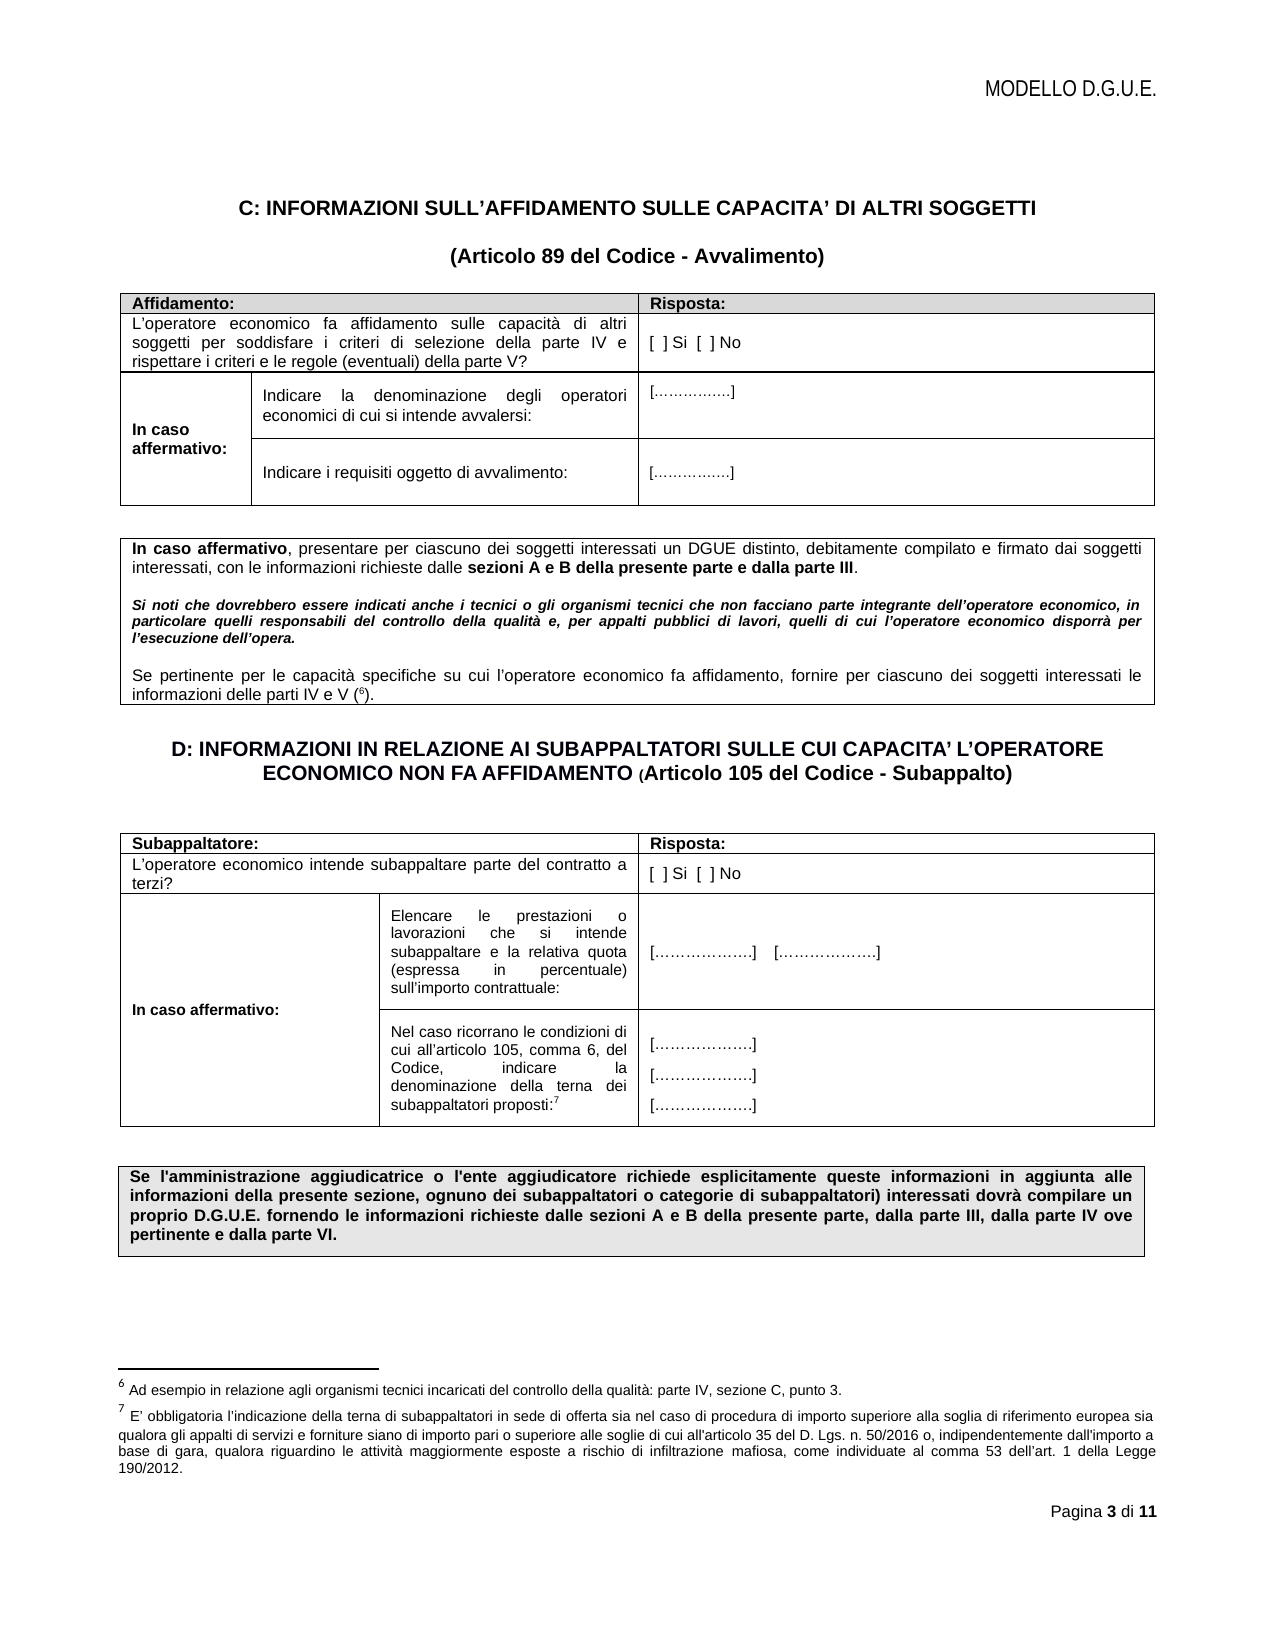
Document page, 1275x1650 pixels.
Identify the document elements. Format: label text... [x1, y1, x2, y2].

table_cell [………….…] [639, 373, 1154, 438]
table_cell [ ] Si [ ] No [639, 854, 1154, 893]
table_header Se l'amministrazione aggiudicatrice o l'ente aggiudicatore richiede esplicitamente queste informazioni in aggiunta alle informazioni della presente sezione, ognuno dei subappaltatori o categorie di subappaltatori) interessati dovrà compilare un proprio D.G.U.E. fornendo le informazioni richieste dalle sezioni A e B della presente parte, dalla parte III, dalla parte IV ove pertinente e dalla parte VI. [119, 1167, 1144, 1256]
table_cell Nel caso ricorrano le condizioni di cui all’articolo 105, comma 6, del Codice, indicare la denominazione della terna dei subappaltatori proposti: [380, 1010, 638, 1126]
text (Articolo 89 del Codice - Avvalimento) [118, 244, 1157, 268]
table_cell [……………….] [……………….] [639, 894, 1154, 1009]
title D: INFORMAZIONI IN RELAZIONE AI SUBAPPALTATORI SULLE CUI CAPACITA’ L’OPERATORE ECONOMICO NON FA AFFIDAMENTO (Articolo 105 del Codice - Subappalto) [118, 737, 1157, 785]
table_cell L’operatore economico intende subappaltare parte del contratto a terzi? [121, 854, 638, 893]
table_header Subappaltatore: [121, 834, 638, 853]
table_cell Indicare la denominazione degli operatori economici di cui si intende avvalersi: [252, 373, 638, 438]
text C: INFORMAZIONI SULL’AFFIDAMENTO SULLE CAPACITA’ DI ALTRI SOGGETTI [118, 196, 1157, 220]
table_header Risposta: [639, 834, 1154, 853]
table_cell Elencare le prestazioni o lavorazioni che si intende subappaltare e la relativa quota (espressa in percentuale) sull’importo contrattuale: [380, 894, 638, 1009]
table_header Affidamento: [121, 294, 638, 313]
table_cell In caso affermativo: [121, 894, 379, 1126]
table_cell Indicare i requisiti oggetto di avvalimento: [252, 439, 638, 505]
table_cell [……………….] [……………….] [……………….] [639, 1010, 1154, 1126]
table_cell In caso affermativo: [121, 373, 251, 505]
table_cell [………….…] [639, 439, 1154, 505]
table_header Risposta: [639, 294, 1154, 313]
table_header In caso affermativo, presentare per ciascuno dei soggetti interessati un DGUE distinto, debitamente compilato e firmato dai soggetti interessati, con le informazioni richieste dalle sezioni A e B della presente parte e dalla parte III. Si noti che dovrebbero essere indicati anche i tecnici o gli organismi tecnici che non facciano parte integrante dell’operatore economico, in particolare quelli responsabili del controllo della qualità e, per appalti pubblici di lavori, quelli di cui l’operatore economico disporrà per l’esecuzione dell’opera. Se pertinente per le capacità specifiche su cui l’operatore economico fa affidamento, fornire per ciascuno dei soggetti interessati le informazioni delle parti IV e V (). [121, 539, 1154, 704]
table_cell [ ] Si [ ] No [639, 314, 1154, 371]
table_cell L’operatore economico fa affidamento sulle capacità di altri soggetti per soddisfare i criteri di selezione della parte IV e rispettare i criteri e le regole (eventuali) della parte V? [121, 314, 638, 371]
